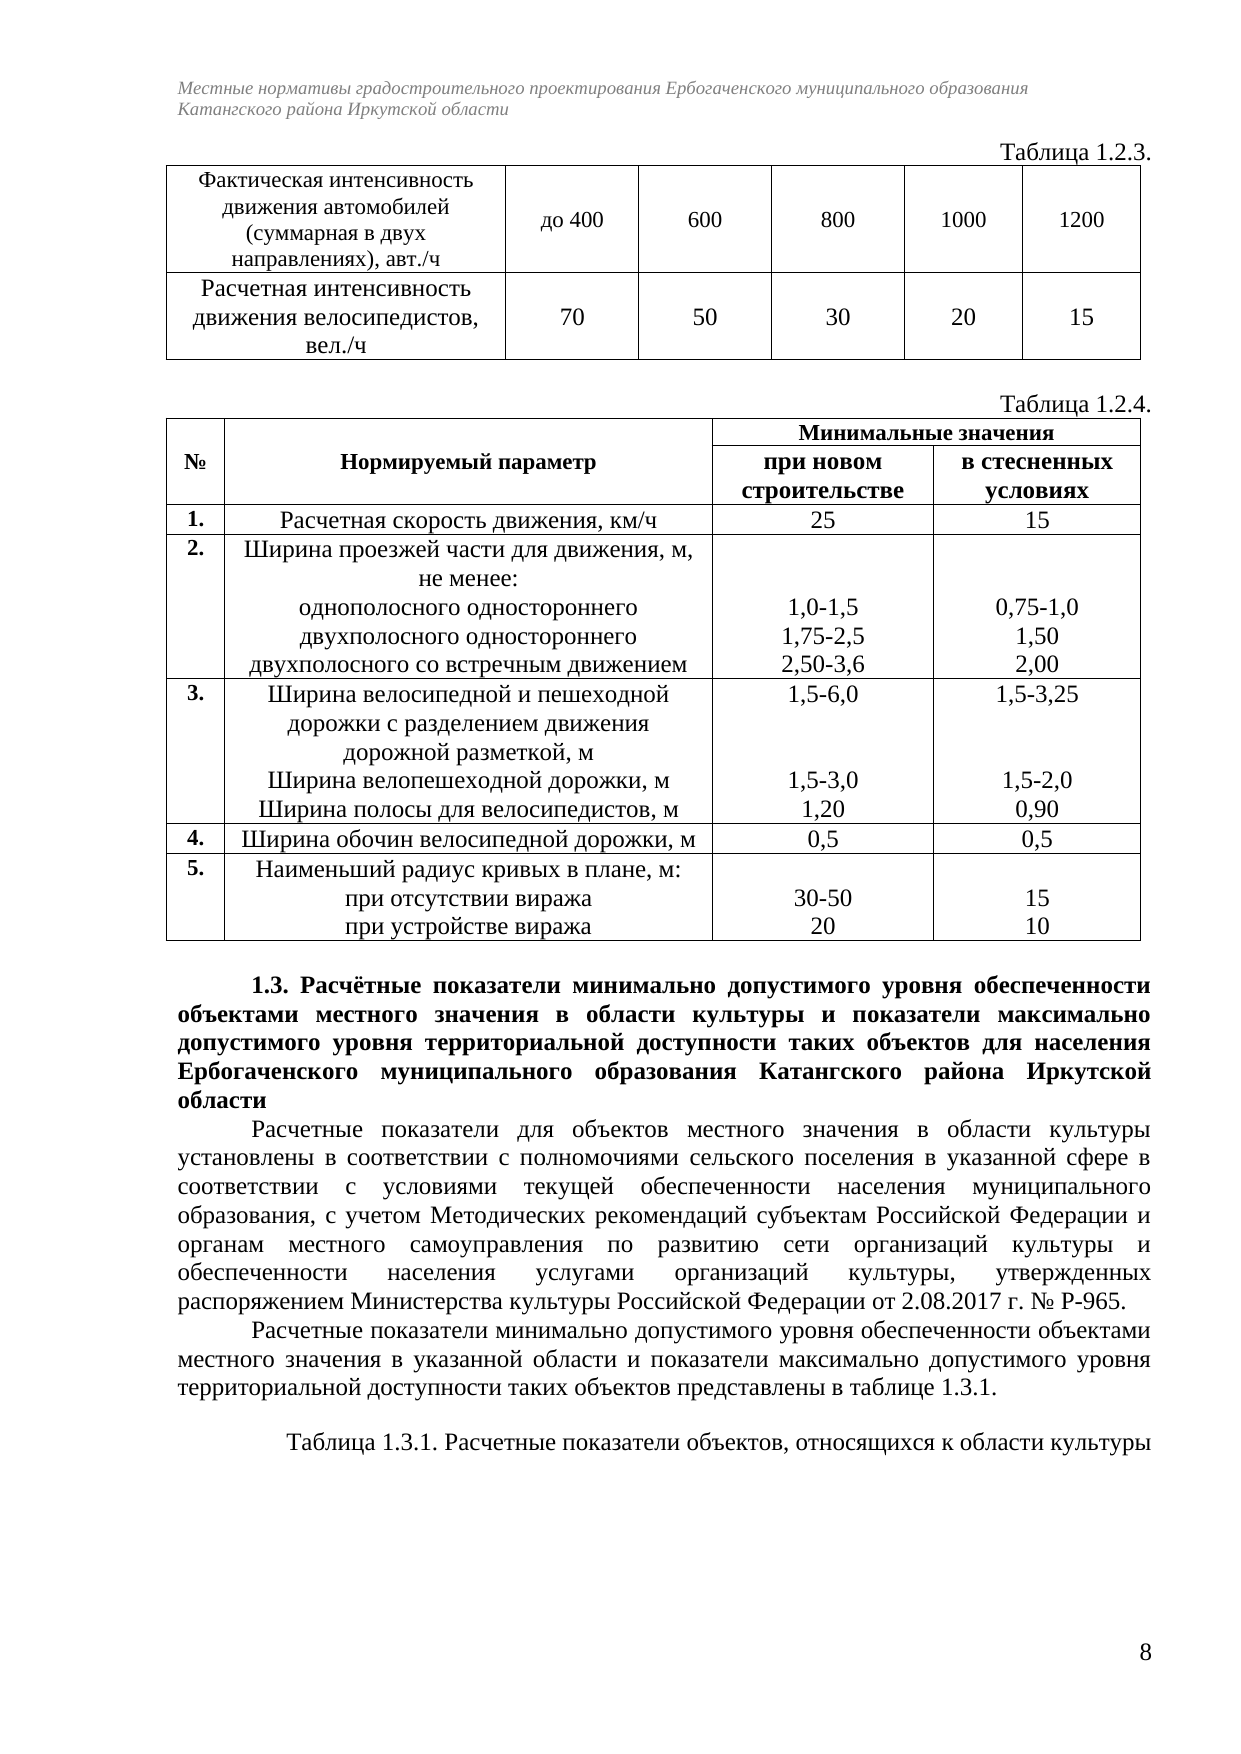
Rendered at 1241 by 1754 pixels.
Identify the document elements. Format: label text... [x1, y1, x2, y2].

table_cell Расчетная интенсивность движения велосипедистов, вел./ч [167, 273, 505, 359]
text Таблица 1.2.4. [177, 389, 1152, 418]
table_cell 2. [167, 535, 224, 678]
table_cell 4. [167, 824, 224, 853]
table_cell 15 10 [934, 854, 1140, 940]
table_header 800 [772, 166, 904, 272]
text Таблица 1.2.3. [177, 137, 1152, 165]
table_header Минимальные значения [713, 419, 1140, 445]
text Расчетные показатели для объектов местного значения в области культуры установлены в соответствии с полномочиями сельского поселения в указанной сфере в соответствии с условиями текущей обеспеченности населения муниципального образования, с учетом Методических рекомендаций субъектам Российской Федерации и органам местного самоуправления по развитию сети организаций культуры и обеспеченности населения услугами организаций культуры, утвержденных распоряжением Министерства культуры Российской Федерации от 2.08.2017 г. № Р-965. [177, 1114, 1152, 1315]
table_cell 5. [167, 854, 224, 940]
table_cell 1,5-3,25 1,5-2,0 0,90 [934, 679, 1140, 823]
table_cell при новом строительстве [713, 446, 933, 504]
table_cell Ширина обочин велосипедной дорожки, м [225, 824, 712, 853]
text Расчетные показатели минимально допустимого уровня обеспеченности объектами местного значения в указанной области и показатели максимально допустимого уровня территориальной доступности таких объектов представлены в таблице 1.3.1. [177, 1315, 1152, 1401]
table_cell 0,5 [934, 824, 1140, 853]
text Таблица 1.3.1. Расчетные показатели объектов, относящихся к области культуры [177, 1427, 1152, 1456]
table_cell 70 [506, 273, 638, 359]
table_cell 50 [639, 273, 771, 359]
text 1.3. Расчётные показатели минимально допустимого уровня обеспеченности объектами местного значения в области культуры и показатели максимально допустимого уровня территориальной доступности таких объектов для населения Ербогаченского муниципального образования Катангского района Иркутской области [177, 970, 1152, 1114]
table_cell 3. [167, 679, 224, 823]
table_header Нормируемый параметр [225, 419, 712, 504]
table_cell 0,5 [713, 824, 933, 853]
table_cell 25 [713, 505, 933, 533]
table_cell 0,75-1,0 1,50 2,00 [934, 535, 1140, 678]
table_cell Ширина велосипедной и пешеходной дорожки с разделением движения дорожной разметкой, м Ширина велопешеходной дорожки, м Ширина полосы для велосипедистов, м [225, 679, 712, 823]
table_cell 1,5-6,0 1,5-3,0 1,20 [713, 679, 933, 823]
table_cell 20 [905, 273, 1022, 359]
table_header 1000 [905, 166, 1022, 272]
table_header 600 [639, 166, 771, 272]
table_cell Расчетная скорость движения, км/ч [225, 505, 712, 533]
table_cell 30-50 20 [713, 854, 933, 940]
table_cell Ширина проезжей части для движения, м, не менее: однополосного одностороннего двухполосного одностороннего двухполосного со встречным движением [225, 535, 712, 678]
table_header 1200 [1023, 166, 1140, 272]
table_cell 15 [934, 505, 1140, 533]
table_cell в стесненных условиях [934, 446, 1140, 504]
table_cell 1,0-1,5 1,75-2,5 2,50-3,6 [713, 535, 933, 678]
table_cell 1. [167, 505, 224, 533]
table_header Фактическая интенсивность движения автомобилей (суммарная в двух направлениях), авт./ч [167, 166, 505, 272]
table_header до 400 [506, 166, 638, 272]
table_cell 15 [1023, 273, 1140, 359]
table_cell 30 [772, 273, 904, 359]
table_header № [167, 419, 224, 504]
table_cell Наименьший радиус кривых в плане, м: при отсутствии виража при устройстве виража [225, 854, 712, 940]
